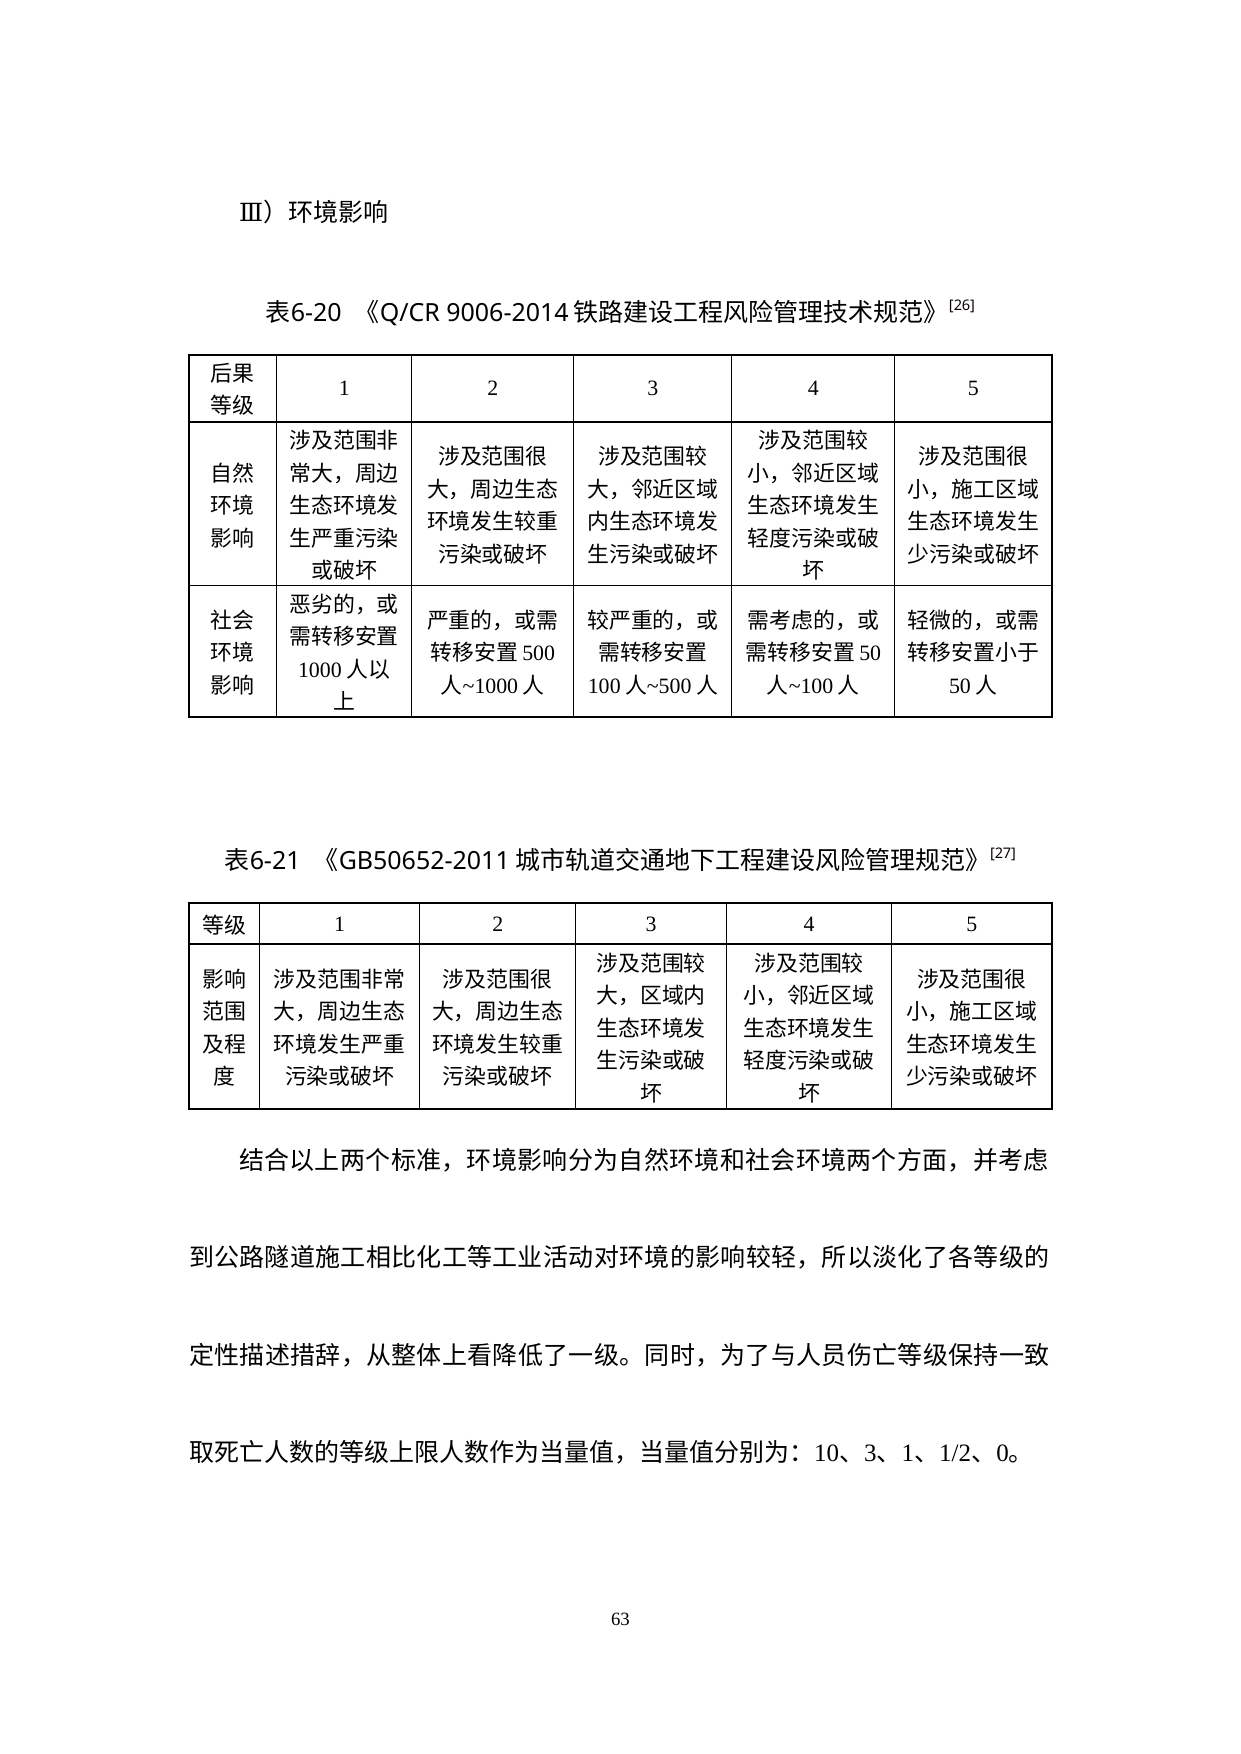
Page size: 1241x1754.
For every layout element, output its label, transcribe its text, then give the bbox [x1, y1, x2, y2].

table_cell 涉及范围很小，施工区域生态环境发生少污染或破坏 [892, 945, 1051, 1108]
table_cell 需考虑的，或需转移安置50人~100人 [732, 586, 894, 716]
table_cell 涉及范围很大，周边生态环境发生较重污染或破坏 [412, 423, 573, 585]
table_header 4 [727, 904, 891, 943]
table_header 1 [277, 356, 411, 421]
table_cell 社会环境影响 [190, 586, 276, 716]
table_cell 涉及范围很小，施工区域生态环境发生少污染或破坏 [895, 423, 1051, 585]
table_cell 涉及范围很大，周边生态环境发生较重污染或破坏 [420, 945, 575, 1108]
table_cell 恶劣的，或需转移安置1000人以上 [277, 586, 411, 716]
table_header 2 [420, 904, 575, 943]
table_header 4 [732, 356, 894, 421]
table_cell 涉及范围较大，邻近区域内生态环境发生污染或破坏 [574, 423, 731, 585]
table_header 后果等级 [190, 356, 276, 421]
table_header 3 [574, 356, 731, 421]
table_header 5 [892, 904, 1051, 943]
table_cell 涉及范围较小，邻近区域生态环境发生轻度污染或破坏 [727, 945, 891, 1108]
table_cell 涉及范围较小，邻近区域生态环境发生轻度污染或破坏 [732, 423, 894, 585]
text 结合以上两个标准，环境影响分为自然环境和社会环境两个方面，并考虑到公路隧道施工相比化工等工业活动对环境的影响较轻，所以淡化了各等级的定性描述措辞，从整体上看降低了一级。同时，为了与人员伤亡等级保持一致，取死亡人数的等级上限人数作为当量值，当量值分别为：10、3、1、1/2、0。 [189, 1126, 1051, 1483]
table_cell 自然环境影响 [190, 423, 276, 585]
table_cell 严重的，或需转移安置500人~1000人 [412, 586, 573, 716]
table_cell 涉及范围较大，区域内生态环境发生污染或破坏 [576, 945, 726, 1108]
table_cell 影响范围及程度 [190, 945, 259, 1108]
table_header 1 [260, 904, 419, 943]
text Ⅲ）环境影响 [189, 178, 1051, 243]
table_header 2 [412, 356, 573, 421]
table_header 5 [895, 356, 1051, 421]
table_header 3 [576, 904, 726, 943]
table_cell 涉及范围非常大，周边生态环境发生严重污染或破坏 [277, 423, 411, 585]
table_header 等级 [190, 904, 259, 943]
table_cell 较严重的，或需转移安置100人~500人 [574, 586, 731, 716]
table_cell 轻微的，或需转移安置小于50人 [895, 586, 1051, 716]
table_cell 涉及范围非常大，周边生态环境发生严重污染或破坏 [260, 945, 419, 1108]
